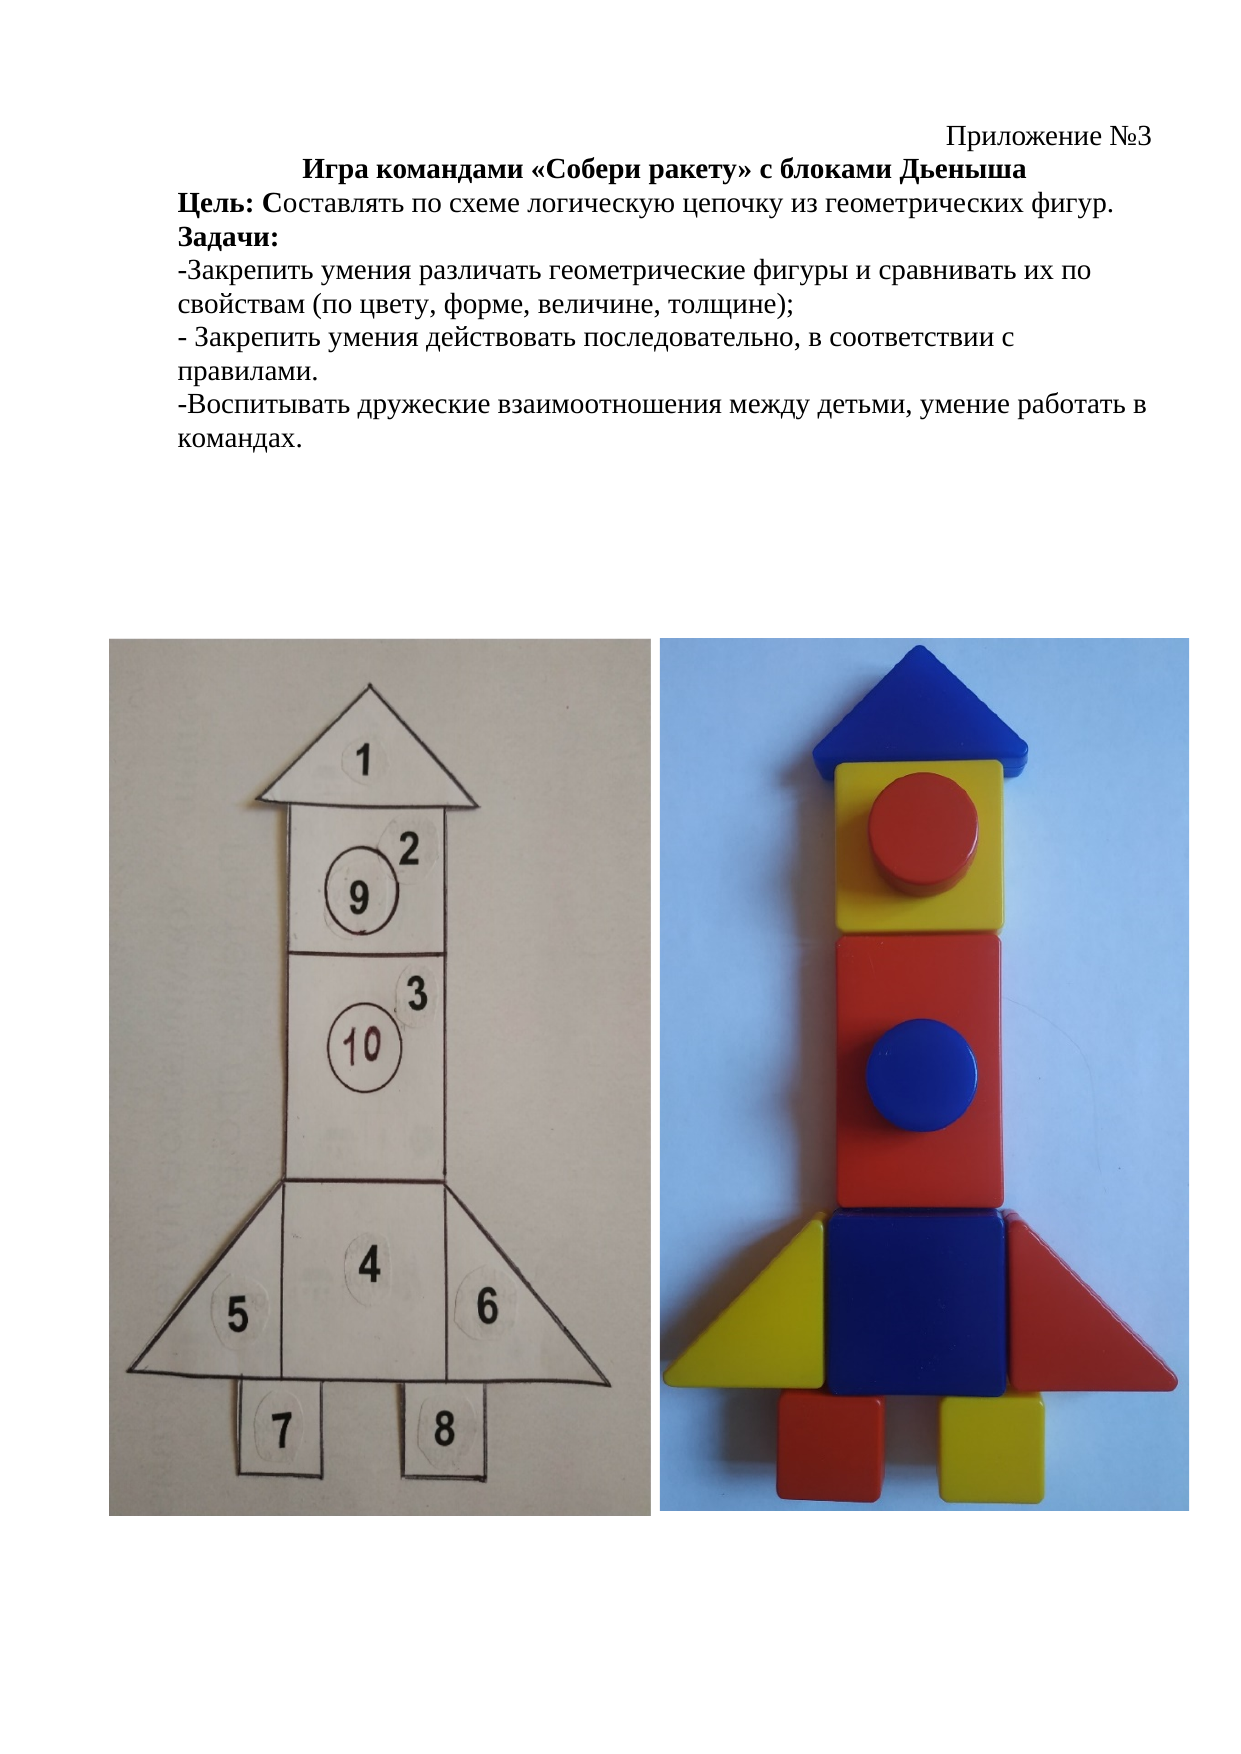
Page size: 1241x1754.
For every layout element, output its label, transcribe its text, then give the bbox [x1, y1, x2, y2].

text Задачи: [177, 219, 1152, 252]
text -Воспитывать дружеские взаимоотношения между детьми, умение работать в командах. [177, 386, 1152, 453]
text Игра командами «Собери ракету» с блоками Дьеныша [177, 152, 1152, 185]
picture [109, 640, 650, 1516]
text Цель: Составлять по схеме логическую цепочку из геометрических фигур. [177, 185, 1152, 219]
picture [657, 638, 1189, 1508]
text -Закрепить умения различать геометрические фигуры и сравнивать их по свойствам (по цвету, форме, величине, толщине); [177, 252, 1152, 319]
text - Закрепить умения действовать последовательно, в соответствии с правилами. [177, 319, 1152, 386]
text Приложение №3 [177, 118, 1152, 152]
